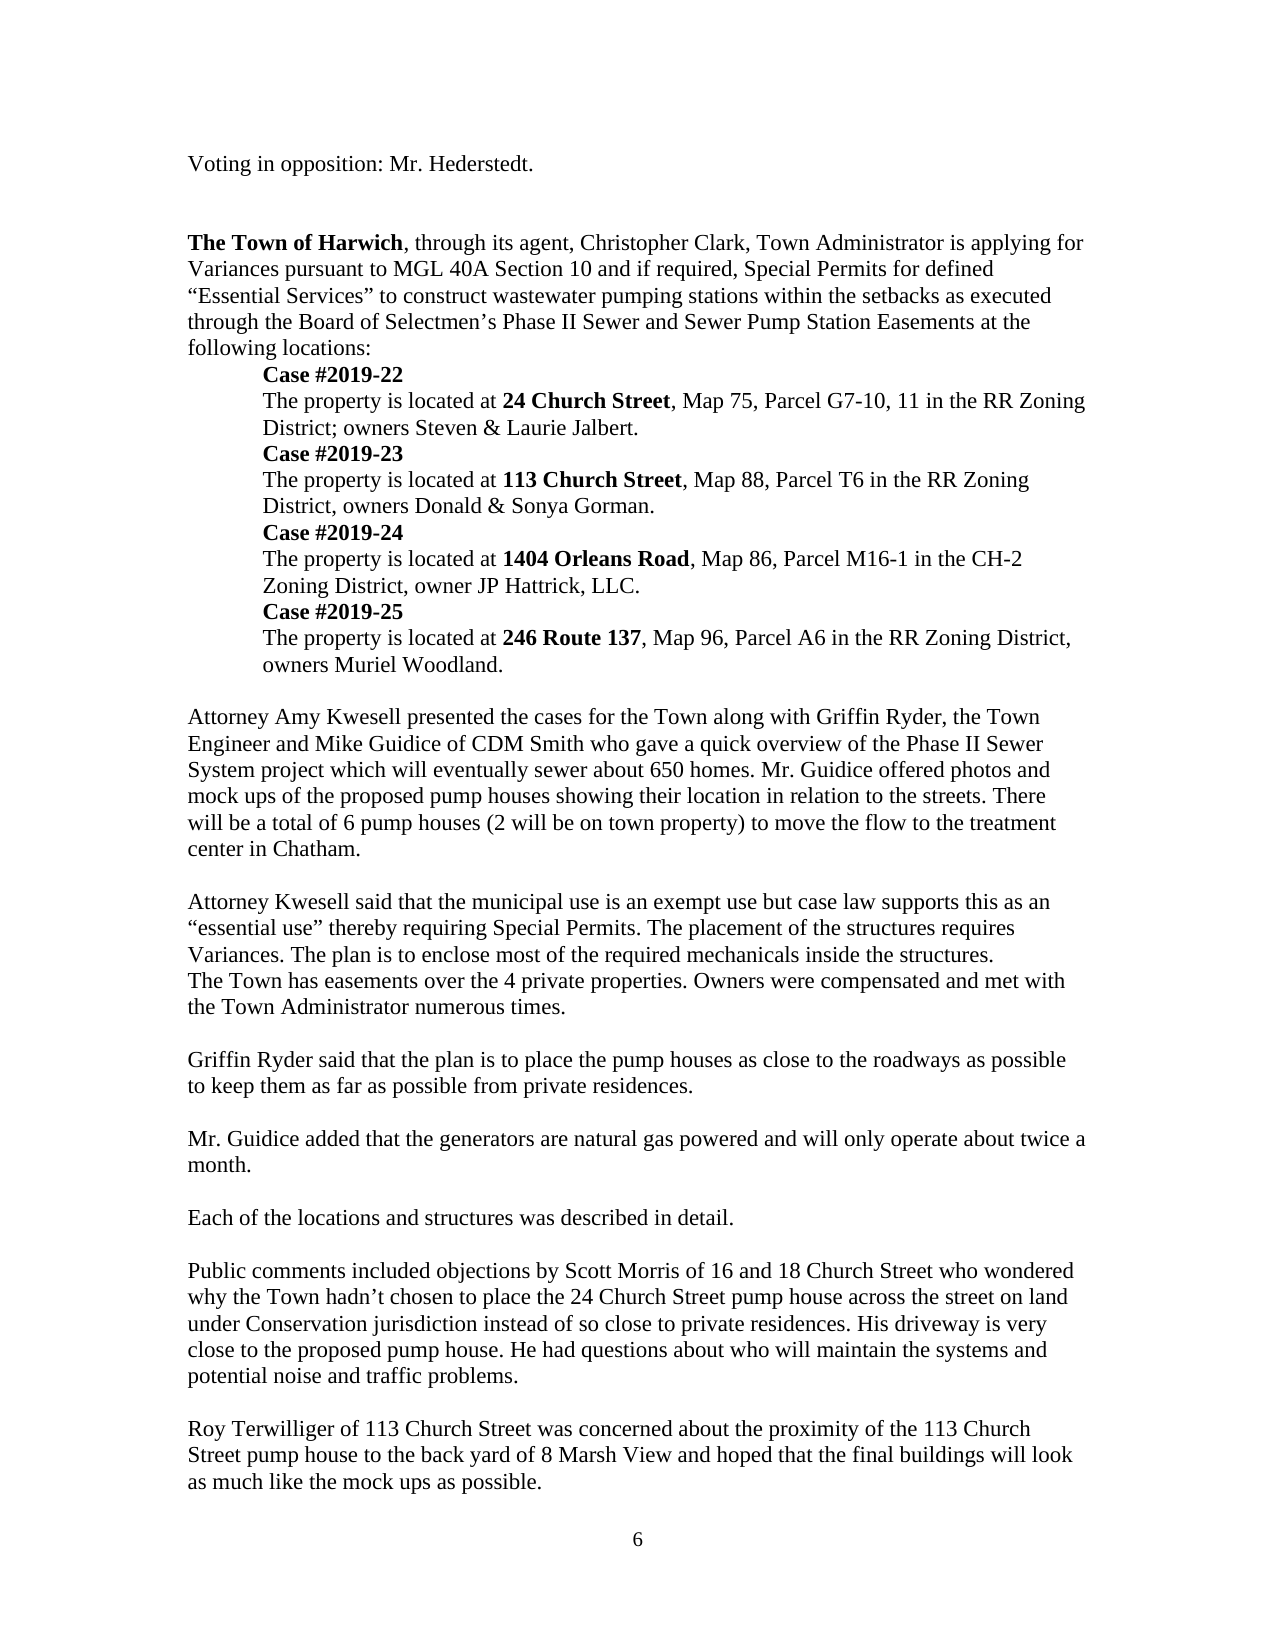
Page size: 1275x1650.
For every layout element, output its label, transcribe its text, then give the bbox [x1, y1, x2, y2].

text Mr. Guidice added that the generators are natural gas powered and will only operate about twice a month. [187, 1125, 1087, 1178]
text Case #2019-22 [262, 361, 1087, 387]
text The property is located at 1404 Orleans Road, Map 86, Parcel M16-1 in the CH-2 Zoning District, owner JP Hattrick, LLC. [262, 545, 1087, 598]
text Case #2019-25 [262, 598, 1087, 624]
text Voting in opposition: Mr. Hederstedt. [187, 150, 1087, 176]
text Public comments included objections by Scott Morris of 16 and 18 Church Street who wondered why the Town hadn’t chosen to place the 24 Church Street pump house across the street on land under Conservation jurisdiction instead of so close to private residences. His driveway is very close to the proposed pump house. He had questions about who will maintain the systems and potential noise and traffic problems. [187, 1257, 1087, 1389]
text The Town of Harwich, through its agent, Christopher Clark, Town Administrator is applying for Variances pursuant to MGL 40A Section 10 and if required, Special Permits for defined “Essential Services” to construct wastewater pumping stations within the setbacks as executed through the Board of Selectmen’s Phase II Sewer and Sewer Pump Station Easements at the following locations: [187, 229, 1087, 361]
text Attorney Kwesell said that the municipal use is an exempt use but case law supports this as an “essential use” thereby requiring Special Permits. The placement of the structures requires Variances. The plan is to enclose most of the required mechanicals inside the structures. [187, 888, 1087, 967]
text The Town has easements over the 4 private properties. Owners were compensated and met with the Town Administrator numerous times. [187, 967, 1087, 1020]
text Case #2019-23 [262, 440, 1087, 466]
text Attorney Amy Kwesell presented the cases for the Town along with Griffin Ryder, the Town Engineer and Mike Guidice of CDM Smith who gave a quick overview of the Phase II Sewer System project which will eventually sewer about 650 homes. Mr. Guidice offered photos and mock ups of the proposed pump houses showing their location in relation to the streets. There will be a total of 6 pump houses (2 will be on town property) to move the flow to the treatment center in Chatham. [187, 703, 1087, 862]
text The property is located at 24 Church Street, Map 75, Parcel G7-10, 11 in the RR Zoning District; owners Steven & Laurie Jalbert. [262, 387, 1087, 440]
text Each of the locations and structures was described in detail. [187, 1204, 1087, 1231]
text The property is located at 113 Church Street, Map 88, Parcel T6 in the RR Zoning District, owners Donald & Sonya Gorman. [262, 466, 1087, 519]
text The property is located at 246 Route 137, Map 96, Parcel A6 in the RR Zoning District, owners Muriel Woodland. [262, 624, 1087, 677]
text Roy Terwilliger of 113 Church Street was concerned about the proximity of the 113 Church Street pump house to the back yard of 8 Marsh View and hoped that the final buildings will look as much like the mock ups as possible. [187, 1415, 1087, 1494]
text Griffin Ryder said that the plan is to place the pump houses as close to the roadways as possible to keep them as far as possible from private residences. [187, 1046, 1087, 1099]
text Case #2019-24 [262, 519, 1087, 545]
